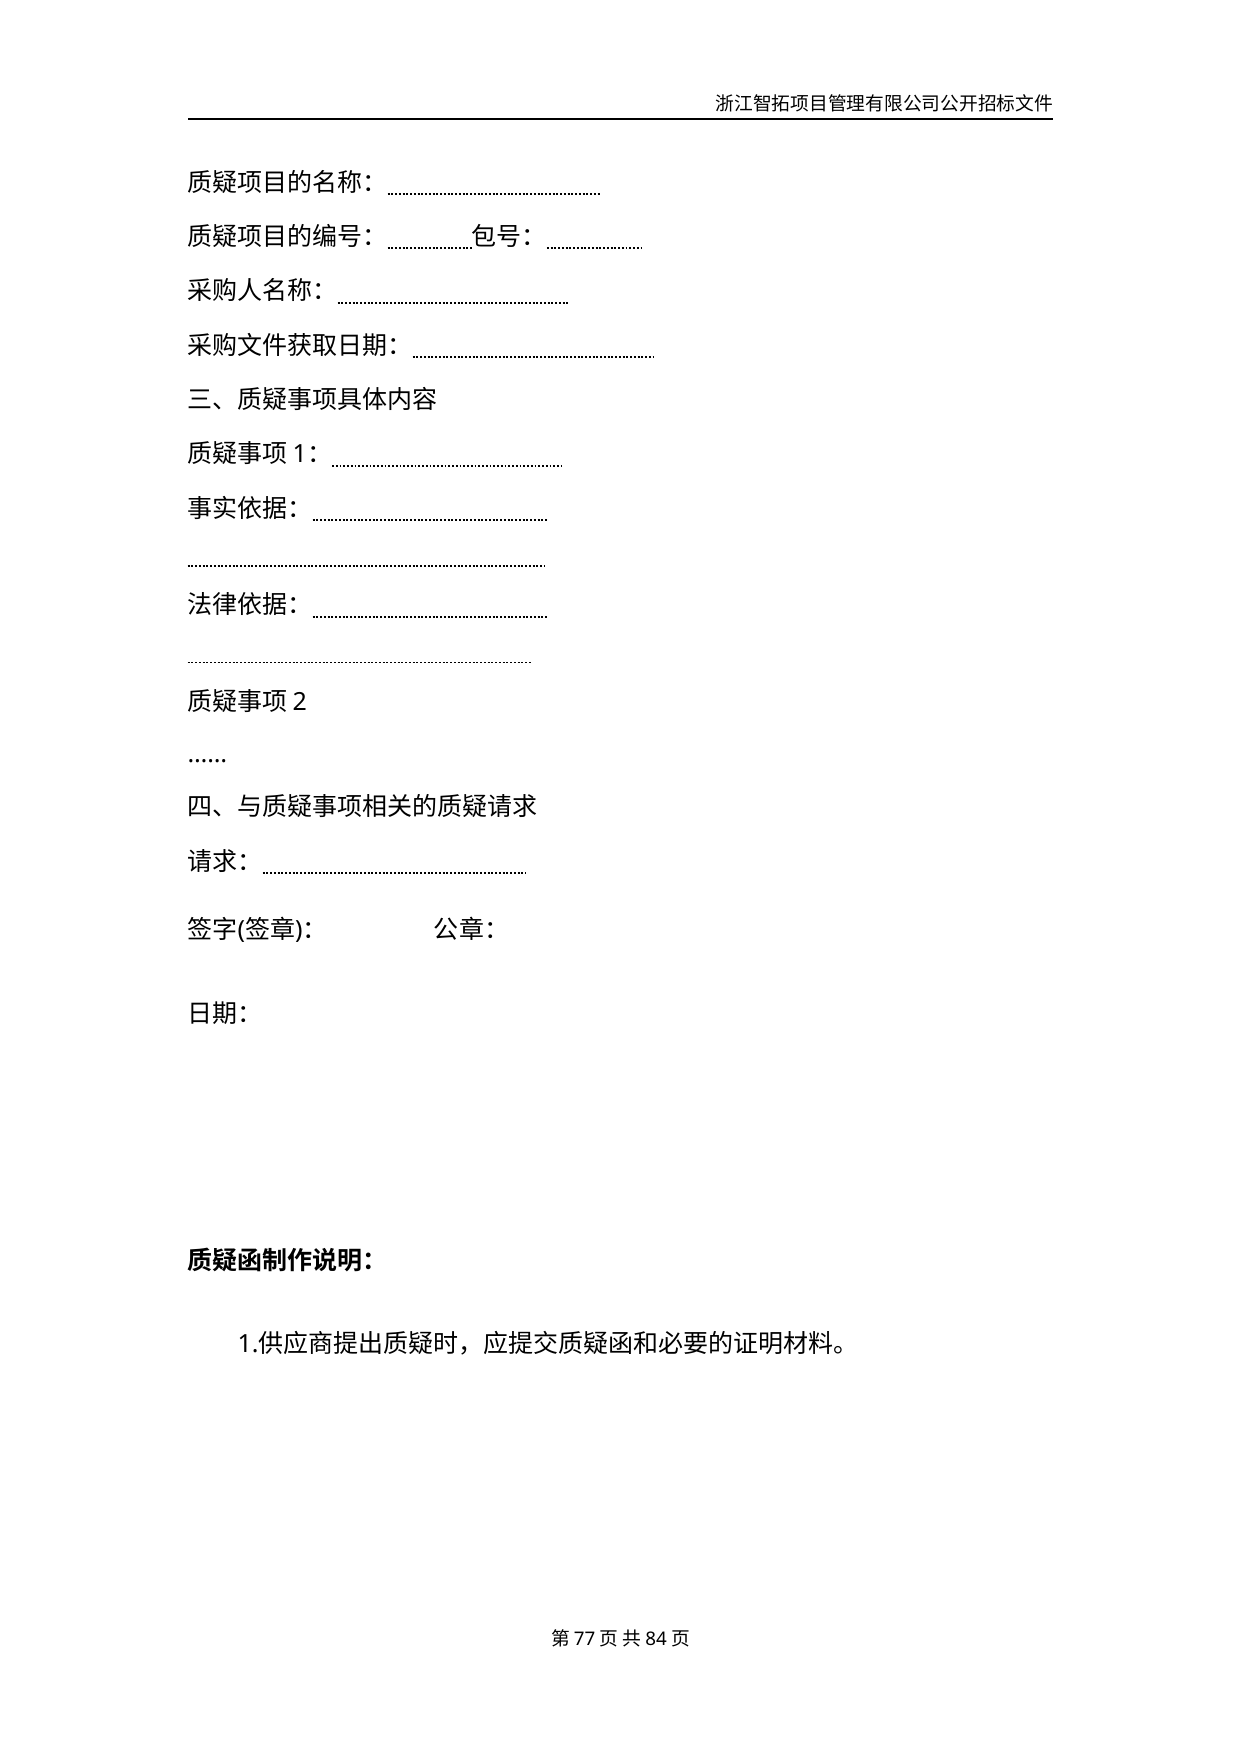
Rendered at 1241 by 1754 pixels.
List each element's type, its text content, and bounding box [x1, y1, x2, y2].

text 质疑项目的名称： [187, 162, 1053, 198]
text 请求： [187, 841, 1053, 877]
text 法律依据： [187, 585, 1053, 621]
text 采购文件获取日期： [187, 325, 1053, 361]
text 1.供应商提出质疑时，应提交质疑函和必要的证明材料。 [187, 1309, 1053, 1374]
text 质疑函制作说明： [187, 1226, 1053, 1291]
text …… [187, 736, 1053, 770]
text 质疑事项1： [187, 434, 1053, 470]
text 日期： [187, 979, 1053, 1044]
text 采购人名称： [187, 271, 1053, 307]
text 签字(签章)： 公章： [187, 896, 1053, 961]
text 四、与质疑事项相关的质疑请求 [187, 787, 1053, 823]
text 事实依据： [187, 488, 1053, 524]
text 质疑事项2 [187, 681, 1053, 718]
text 质疑项目的编号： 包号： [187, 216, 1053, 253]
text 三、质疑事项具体内容 [187, 379, 1053, 416]
